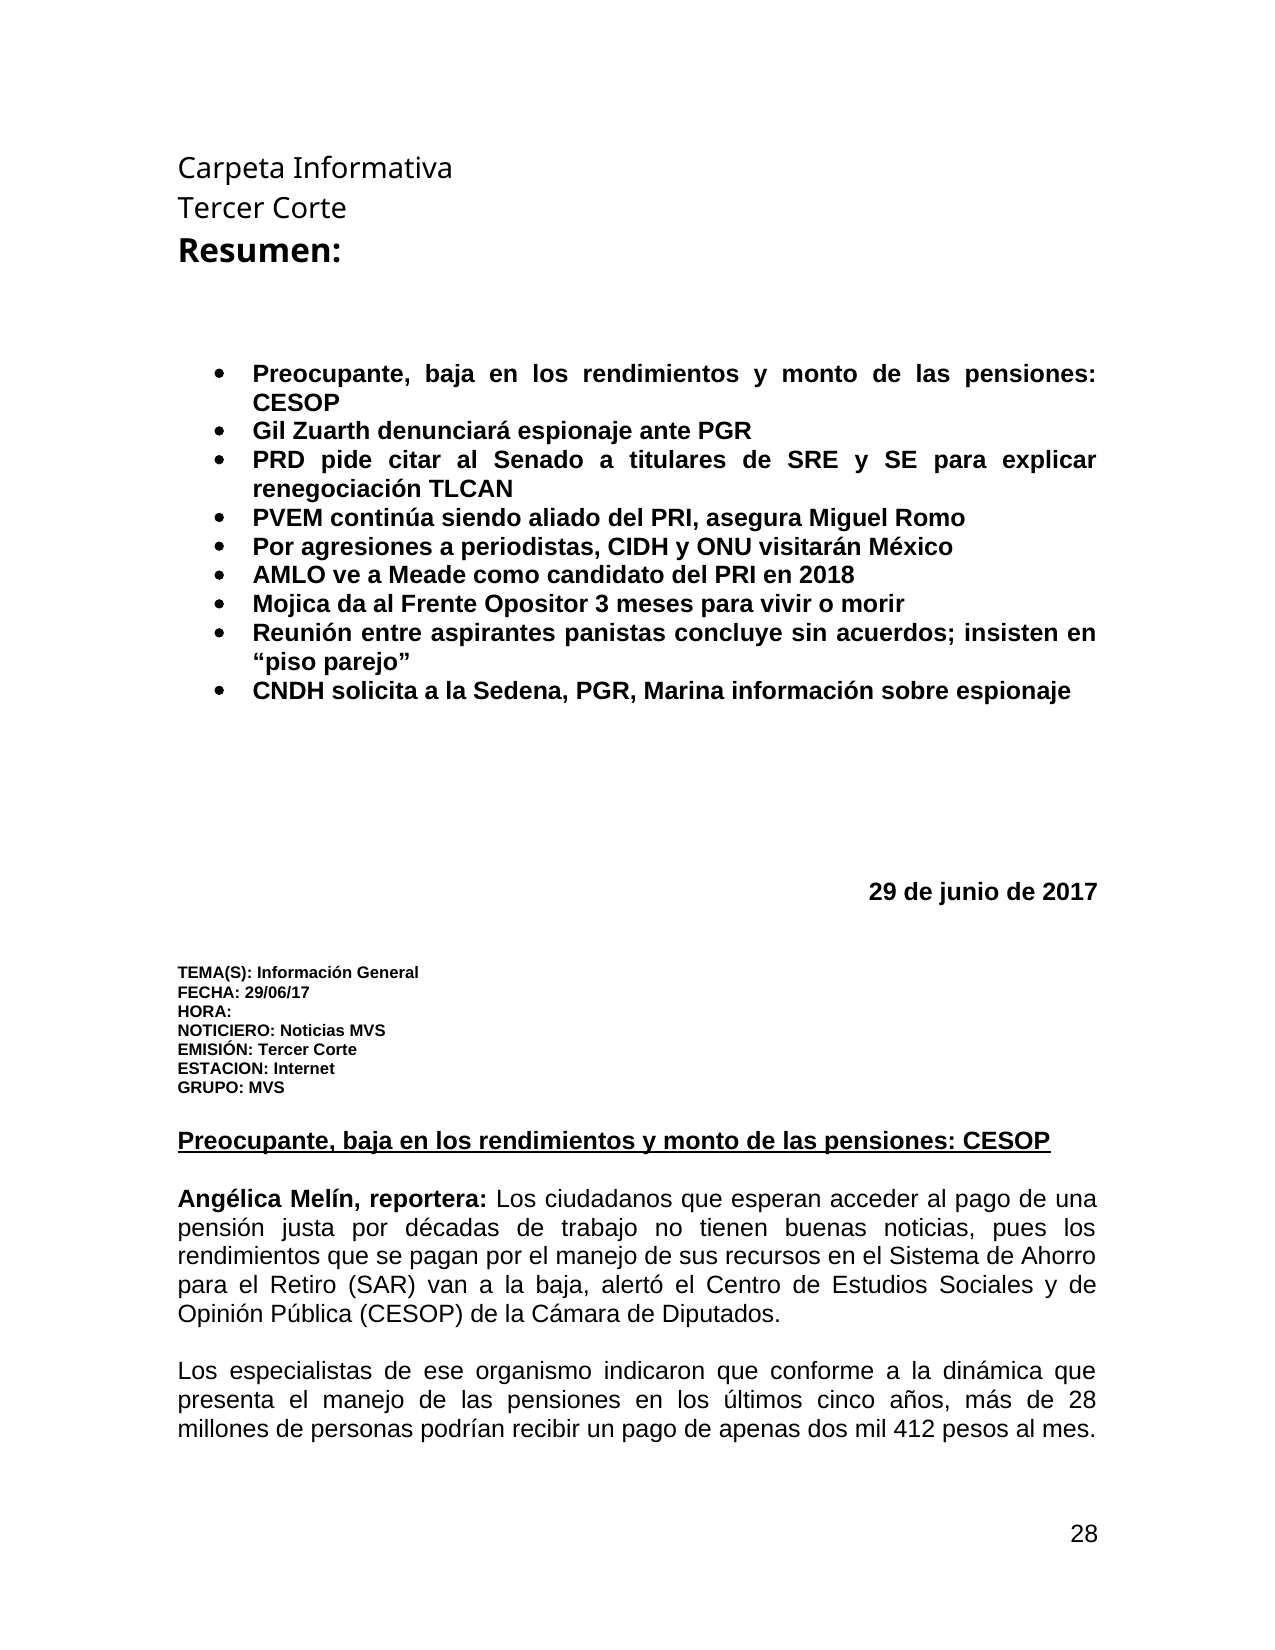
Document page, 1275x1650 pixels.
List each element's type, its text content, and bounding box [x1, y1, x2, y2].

list Gil Zuarth denunciará espionaje ante PGR [215, 416, 1098, 445]
text Preocupante, baja en los rendimientos y monto de las pensiones: CESOP [177, 1126, 1098, 1155]
list Reunión entre aspirantes panistas concluye sin acuerdos; insisten en “piso parejo” [215, 618, 1098, 676]
text Resumen: [177, 227, 1098, 272]
text ESTACION: Internet [177, 1059, 1098, 1078]
list AMLO ve a Meade como candidato del PRI en 2018 [215, 560, 1098, 589]
list Mojica da al Frente Opositor 3 meses para vivir o morir [215, 589, 1098, 618]
list PVEM continúa siendo aliado del PRI, asegura Miguel Romo [215, 503, 1098, 532]
text NOTICIERO: Noticias MVS [177, 1021, 1098, 1040]
text Angélica Melín, reportera: Los ciudadanos que esperan acceder al pago de una pensión justa por décadas de trabajo no tienen buenas noticias, pues los rendimientos que se pagan por el manejo de sus recursos en el Sistema de Ahorro para el Retiro (SAR) van a la baja, alertó el Centro de Estudios Sociales y de Opinión Pública (CESOP) de la Cámara de Diputados. [177, 1184, 1098, 1327]
list CNDH solicita a la Sedena, PGR, Marina información sobre espionaje [215, 676, 1098, 704]
text FECHA: 29/06/17 [177, 982, 1098, 1002]
text Tercer Corte [177, 187, 1098, 227]
text GRUPO: MVS [177, 1078, 1098, 1097]
list PRD pide citar al Senado a titulares de SRE y SE para explicar renegociación TLCAN [215, 445, 1098, 503]
text 29 de junio de 2017 [177, 877, 1098, 906]
text Los especialistas de ese organismo indicaron que conforme a la dinámica que presenta el manejo de las pensiones en los últimos cinco años, más de 28 millones de personas podrían recibir un pago de apenas dos mil 412 pesos al mes. [177, 1356, 1098, 1442]
list Preocupante, baja en los rendimientos y monto de las pensiones: CESOP [215, 359, 1098, 416]
text EMISIÓN: Tercer Corte [177, 1040, 1098, 1059]
text TEMA(S): Información General [177, 963, 1098, 982]
list Por agresiones a periodistas, CIDH y ONU visitarán México [215, 532, 1098, 560]
text Carpeta Informativa [177, 148, 1098, 187]
text HORA: [177, 1002, 1098, 1021]
